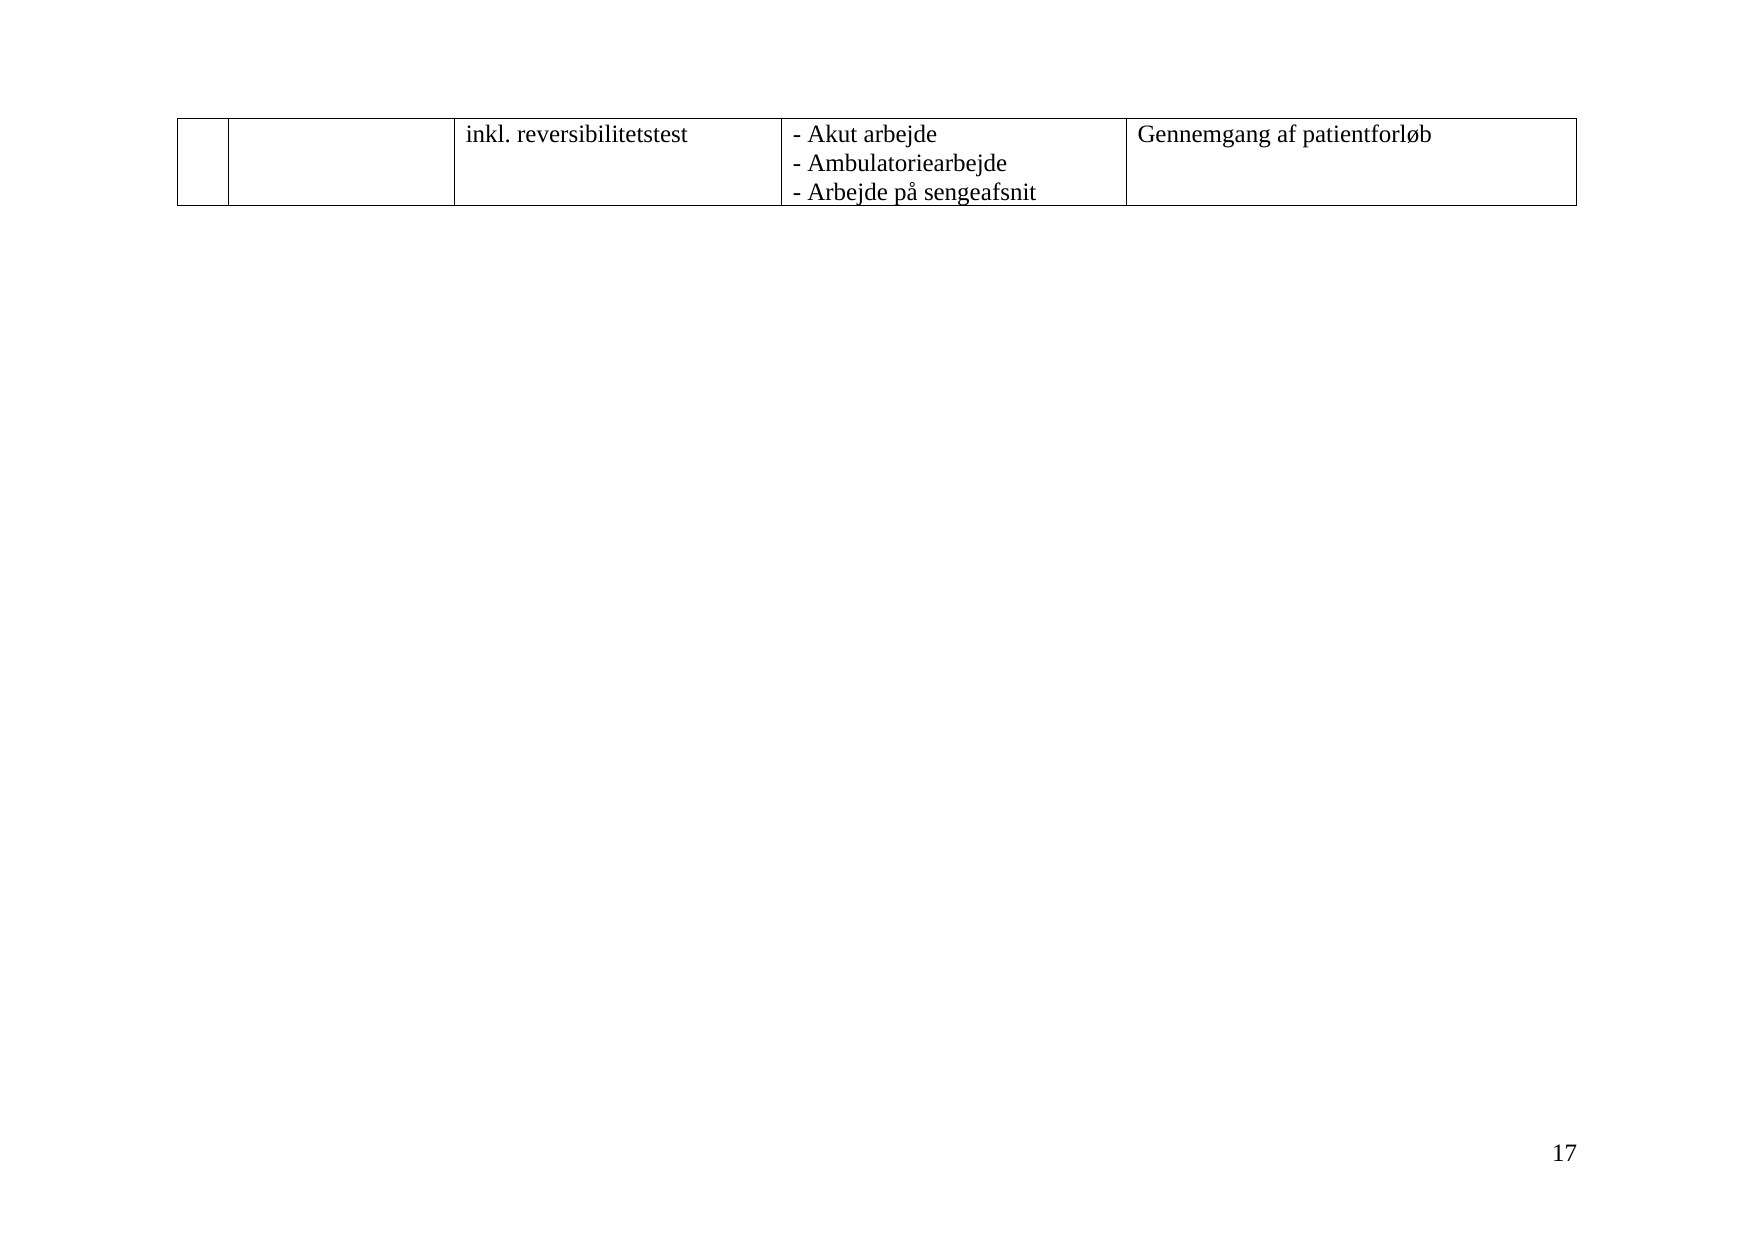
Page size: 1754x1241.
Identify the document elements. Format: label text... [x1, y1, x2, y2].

table_cell 3 [178, 119, 228, 205]
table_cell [455, 119, 781, 205]
table_cell [229, 119, 454, 205]
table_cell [1127, 119, 1576, 205]
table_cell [782, 119, 1126, 205]
